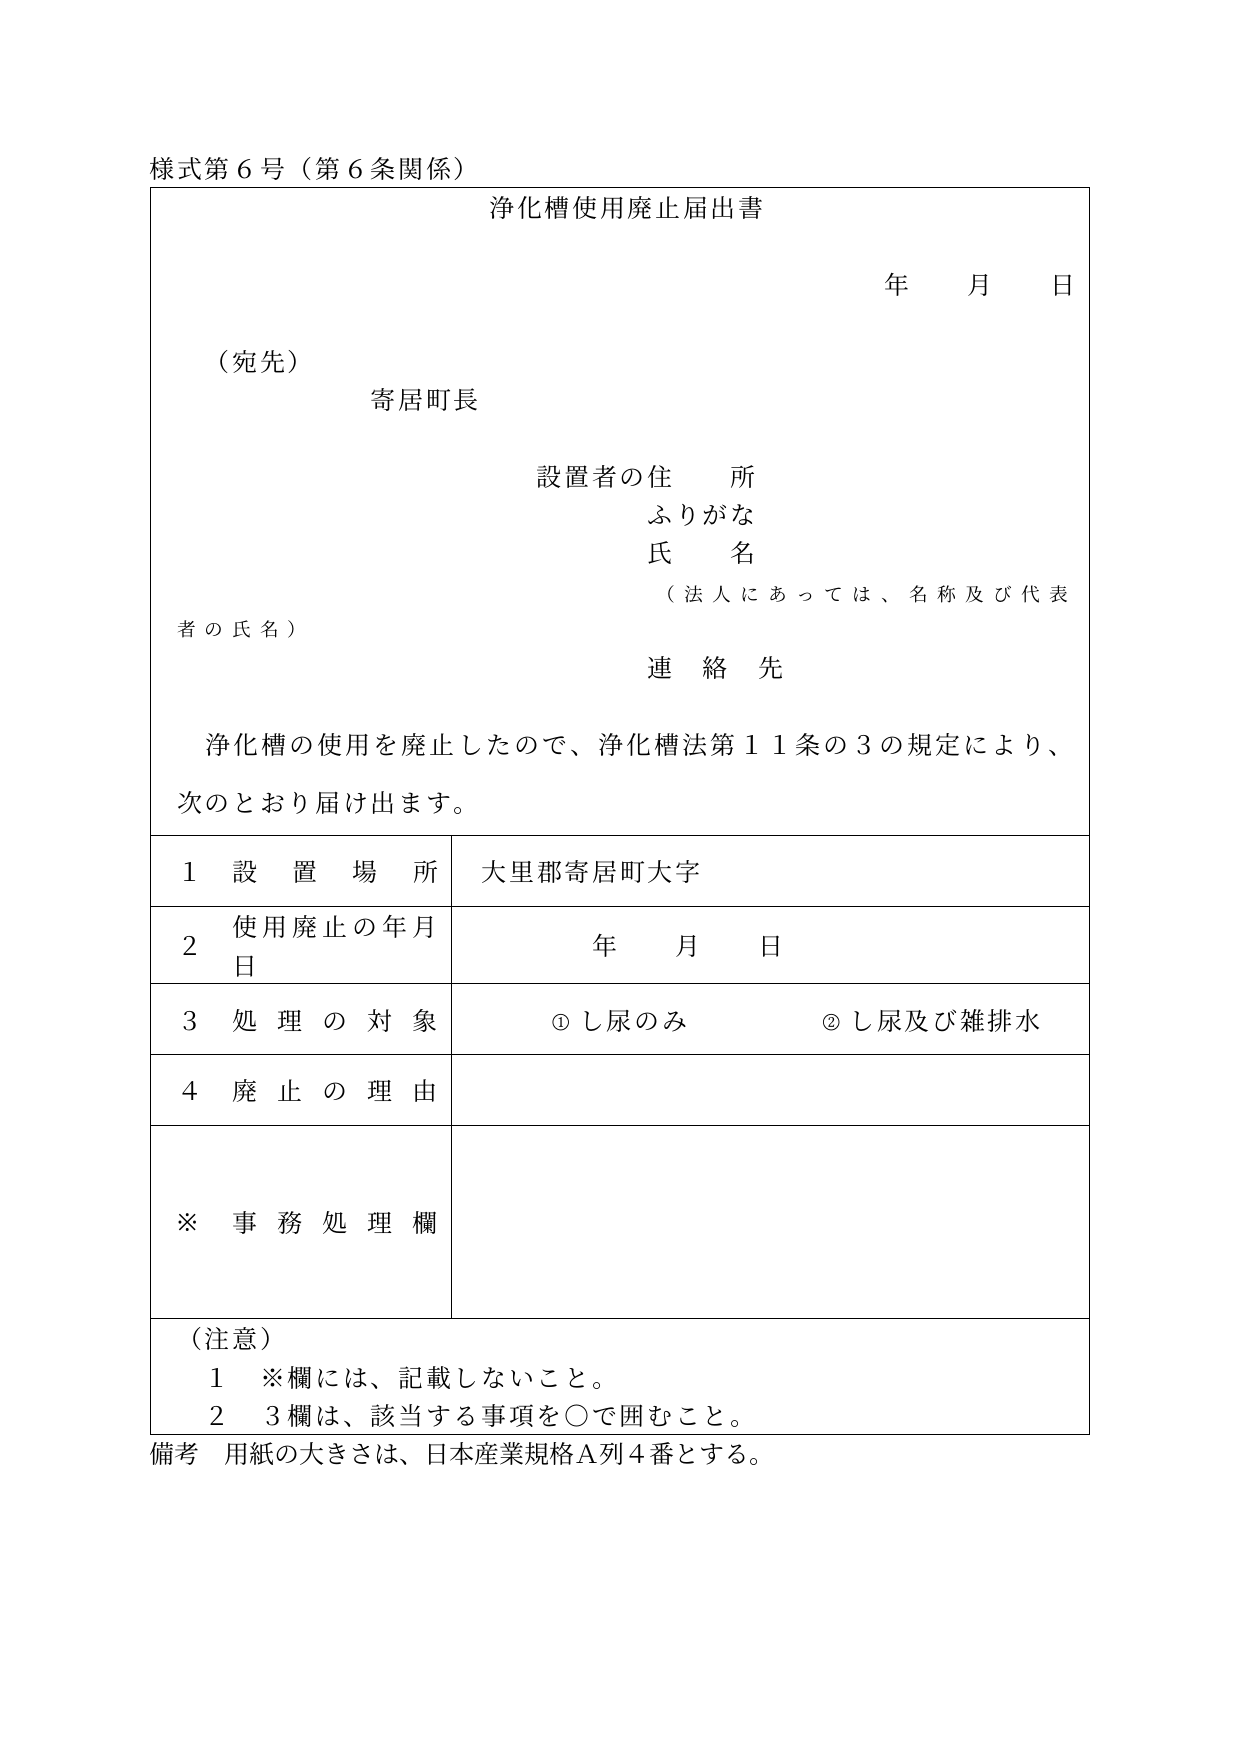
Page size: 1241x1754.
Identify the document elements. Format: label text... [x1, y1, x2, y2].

table_cell ２ [151, 907, 204, 983]
table_cell [452, 1126, 1089, 1318]
table_cell ３ [151, 984, 204, 1054]
text 様式第６号（第６条関係） [149, 149, 1091, 187]
table_cell 使用廃止の年月日 [204, 907, 451, 983]
table_cell （注意） １ ※欄には、記載しないこと。 ２ ３欄は、該当する事項を○で囲むこと。 [151, 1319, 1089, 1434]
table_cell [452, 1055, 1089, 1125]
table_cell ①し尿のみ [452, 984, 771, 1054]
table_cell 年 月 日 [452, 907, 1089, 983]
table_cell 処理の対象 [204, 984, 451, 1054]
table_header 浄化槽使用廃止届出書 年 月 日 （宛先） 寄居町長 設置者の住 所 ふりがな 氏 名 （法人にあっては、名称及び代表者の氏名） 連 絡 先 浄化槽の使用を廃止したので、浄化槽法第１１条の３の規定により、次のとおり届け出ます。 [151, 188, 1089, 835]
table_cell ②し尿及び雑排水 [771, 984, 1089, 1054]
table_cell １ [151, 836, 204, 906]
table_cell 大里郡寄居町大字 [452, 836, 1089, 906]
table_cell ４ [151, 1055, 204, 1125]
table_cell ※ [151, 1126, 204, 1318]
text 備考 用紙の大きさは、日本産業規格Ａ列４番とする。 [149, 1435, 1091, 1471]
table_cell 事務処理欄 [204, 1126, 451, 1318]
table_cell 廃止の理由 [204, 1055, 451, 1125]
table_cell 設置場所 [204, 836, 451, 906]
